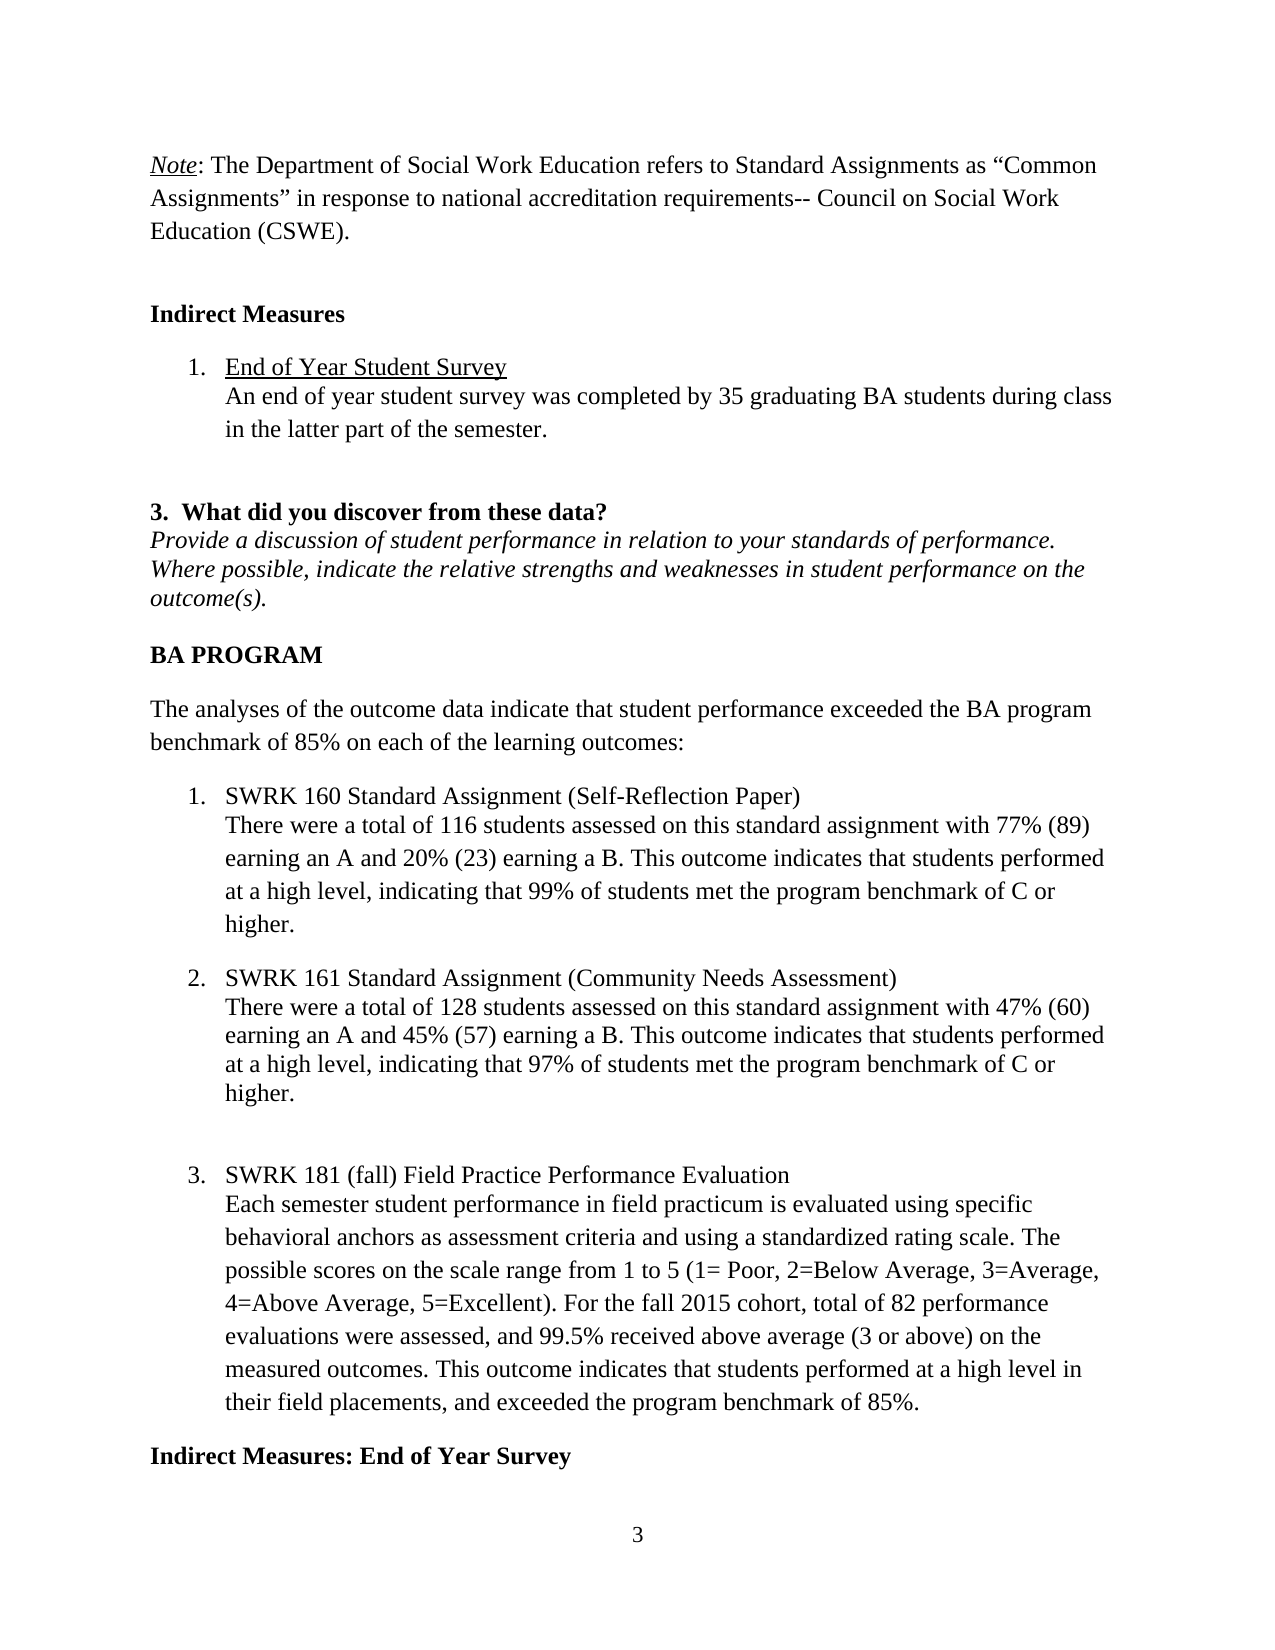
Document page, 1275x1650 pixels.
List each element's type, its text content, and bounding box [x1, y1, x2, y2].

text An end of year student survey was completed by 35 graduating BA students during class in the latter part of the semester. [225, 381, 1125, 443]
list SWRK 181 (fall) Field Practice Performance Evaluation [187, 1161, 1125, 1189]
list SWRK 160 Standard Assignment (Self-Reflection Paper) [187, 781, 1125, 810]
text Each semester student performance in field practicum is evaluated using specific behavioral anchors as assessment criteria and using a standardized rating scale. The possible scores on the scale range from 1 to 5 (1= Poor, 2=Below Average, 3=Average, 4=Above Average, 5=Excellent). For the fall 2015 cohort, total of 82 performance evaluations were assessed, and 99.5% received above average (3 or above) on the measured outcomes. This outcome indicates that students performed at a high level in their field placements, and exceeded the program benchmark of 85%. [225, 1189, 1125, 1416]
text 3. What did you discover from these data? [150, 497, 1125, 526]
text Indirect Measures: End of Year Survey [150, 1441, 1125, 1470]
text Indirect Measures [150, 299, 1125, 327]
list There were a total of 128 students assessed on this standard assignment with 47% (60) earning an A and 45% (57) earning a B. This outcome indicates that students performed at a high level, indicating that 97% of students met the program benchmark of C or higher. [225, 992, 1125, 1107]
text Note: The Department of Social Work Education refers to Standard Assignments as “Common Assignments” in response to national accreditation requirements-- Council on Social Work Education (CSWE). [150, 150, 1125, 245]
list End of Year Student Survey [187, 352, 1125, 381]
text The analyses of the outcome data indicate that student performance exceeded the BA program benchmark of 85% on each of the learning outcomes: [150, 694, 1125, 756]
text Provide a discussion of student performance in relation to your standards of performance. Where possible, indicate the relative strengths and weaknesses in student performance on the outcome(s). [150, 526, 1125, 612]
list SWRK 161 Standard Assignment (Community Needs Assessment) [187, 963, 1125, 992]
text There were a total of 116 students assessed on this standard assignment with 77% (89) earning an A and 20% (23) earning a B. This outcome indicates that students performed at a high level, indicating that 99% of students met the program benchmark of C or higher. [225, 810, 1125, 938]
text BA PROGRAM [150, 641, 1125, 669]
